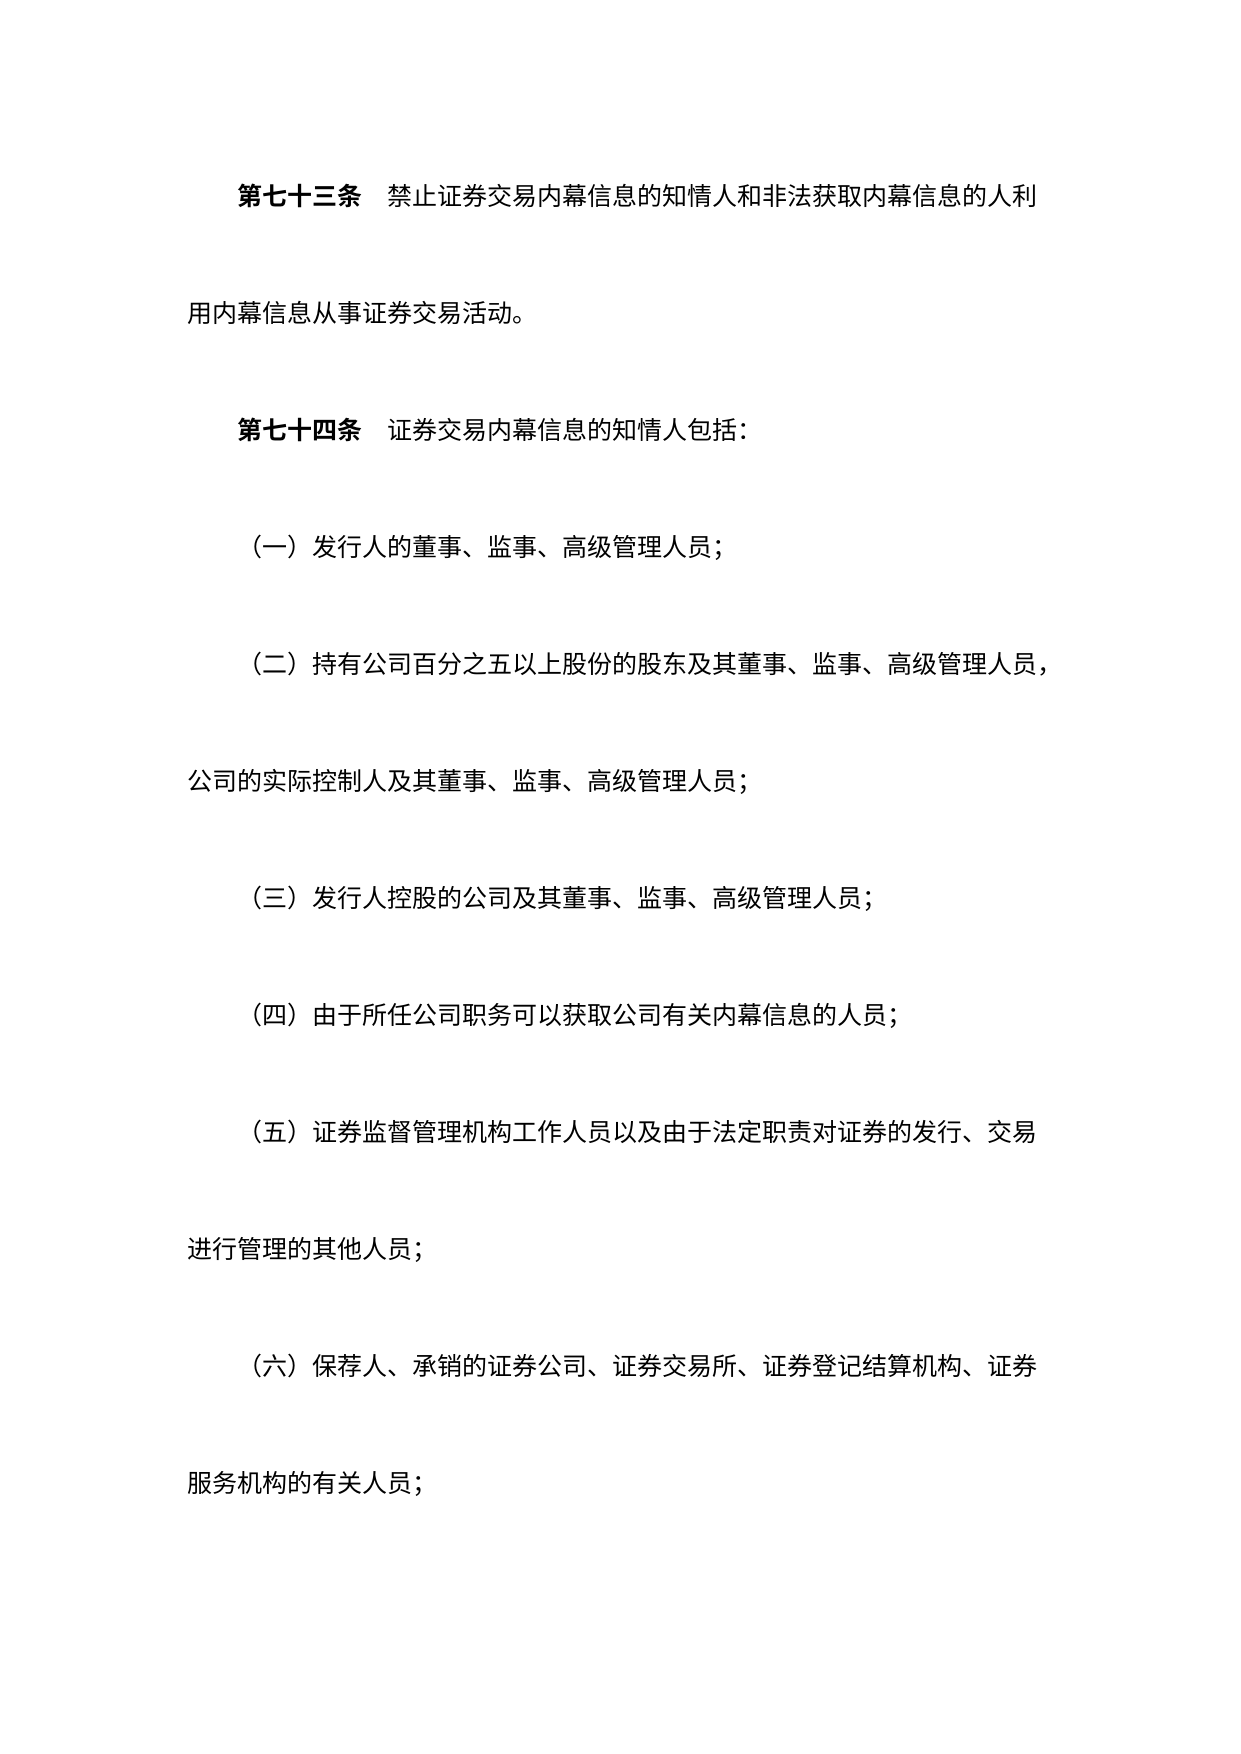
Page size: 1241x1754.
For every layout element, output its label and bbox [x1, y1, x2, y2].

text [187, 162, 1053, 1514]
